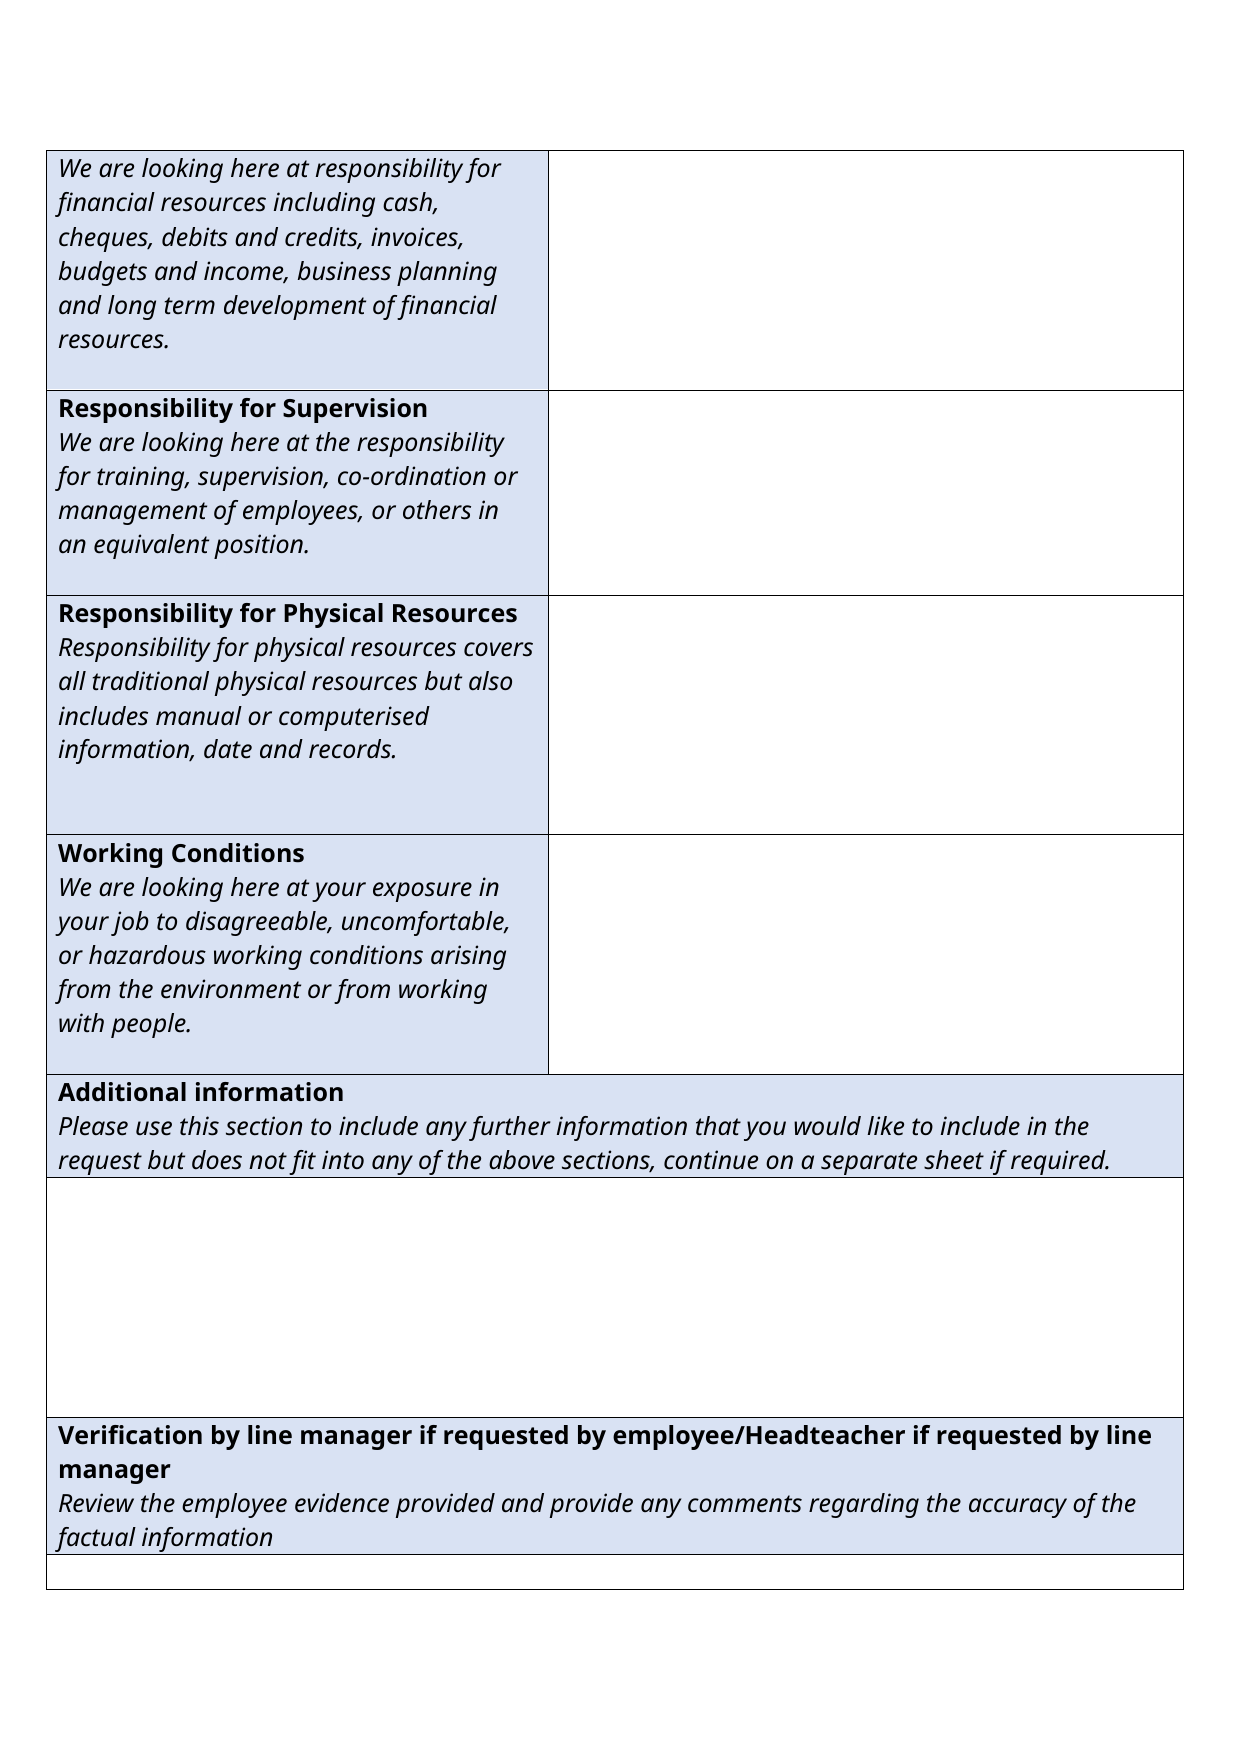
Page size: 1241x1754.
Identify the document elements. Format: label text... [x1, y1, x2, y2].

table_cell Additional information Please use this section to include any further information that you would like to include in the request but does not fit into any of the above sections, continue on a separate sheet if required. [47, 1075, 1183, 1177]
table_cell Responsibility for Supervision We are looking here at the responsibility for training, supervision, co-ordination or management of employees, or others in an equivalent position. [47, 391, 548, 595]
table_cell [47, 1178, 1183, 1417]
table_cell [549, 391, 1183, 595]
table_cell Working Conditions We are looking here at your exposure in your job to disagreeable, uncomfortable, or hazardous working conditions arising from the environment or from working with people. [47, 835, 548, 1074]
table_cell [47, 151, 548, 389]
table_cell Verification by line manager if requested by employee/Headteacher if requested by line manager Review the employee evidence provided and provide any comments regarding the accuracy of the factual information [47, 1418, 1183, 1554]
table_cell [549, 835, 1183, 1074]
table_cell [47, 1555, 1183, 1589]
table_cell [549, 151, 1183, 389]
table_cell [549, 596, 1183, 834]
table_cell Responsibility for Physical Resources Responsibility for physical resources covers all traditional physical resources but also includes manual or computerised information, date and records. [47, 596, 548, 834]
